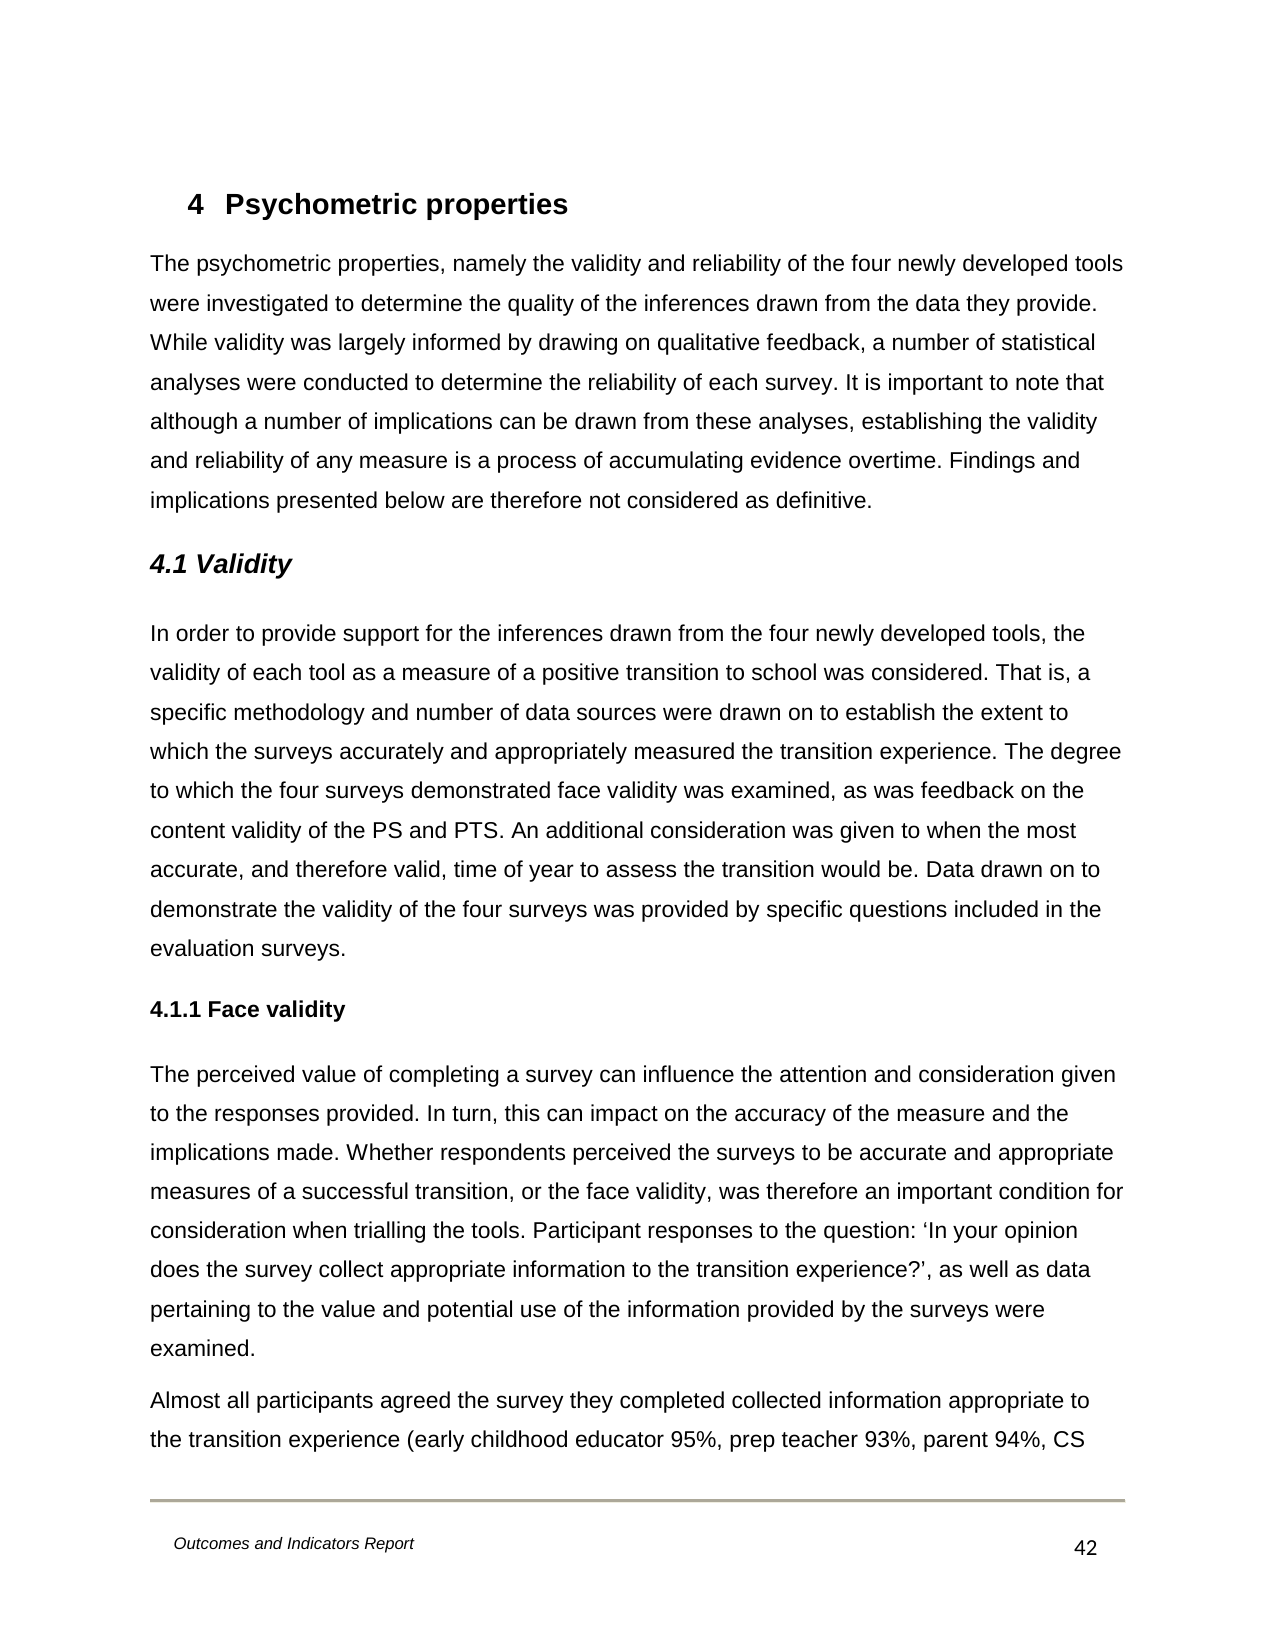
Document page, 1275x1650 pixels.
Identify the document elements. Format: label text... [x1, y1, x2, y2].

text 4 Psychometric properties [187, 187, 1139, 221]
text 4.1.1 Face validity [150, 996, 1139, 1022]
text Almost all participants agreed the survey they completed collected information appropriate to the transition experience (early childhood educator 95%, prep teacher 93%, parent 94%, CS [150, 1387, 1095, 1453]
text 4.1 Validity [150, 548, 1139, 579]
text In order to provide support for the inferences drawn from the four newly developed tools, the validity of each tool as a measure of a positive transition to school was considered. That is, a specific methodology and number of data sources were drawn on to establish the extent to which the surveys accurately and appropriately measured the transition experience. The degree to which the four surveys demonstrated face validity was examined, as was feedback on the content validity of the PS and PTS. An additional consideration was given to when the most accurate, and therefore valid, time of year to assess the transition would be. Data drawn on to demonstrate the validity of the four surveys was provided by specific questions included in the evaluation surveys. [150, 619, 1127, 962]
text The psychometric properties, namely the validity and reliability of the four newly developed tools were investigated to determine the quality of the inferences drawn from the data they provide. While validity was largely informed by drawing on qualitative feedback, a number of statistical analyses were conducted to determine the reliability of each survey. It is important to note that although a number of implications can be drawn from these analyses, establishing the validity and reliability of any measure is a process of accumulating evidence overtime. Findings and implications presented below are therefore not considered as definitive. [150, 250, 1128, 513]
text The perceived value of completing a survey can influence the attention and consideration given to the responses provided. In turn, this can impact on the accuracy of the measure and the implications made. Whether respondents perceived the surveys to be accurate and appropriate measures of a successful transition, or the face validity, was therefore an important condition for consideration when trialling the tools. Participant responses to the question: ‘In your opinion does the survey collect appropriate information to the transition experience?’, as well as data pertaining to the value and potential use of the information provided by the surveys were examined. [150, 1061, 1128, 1361]
